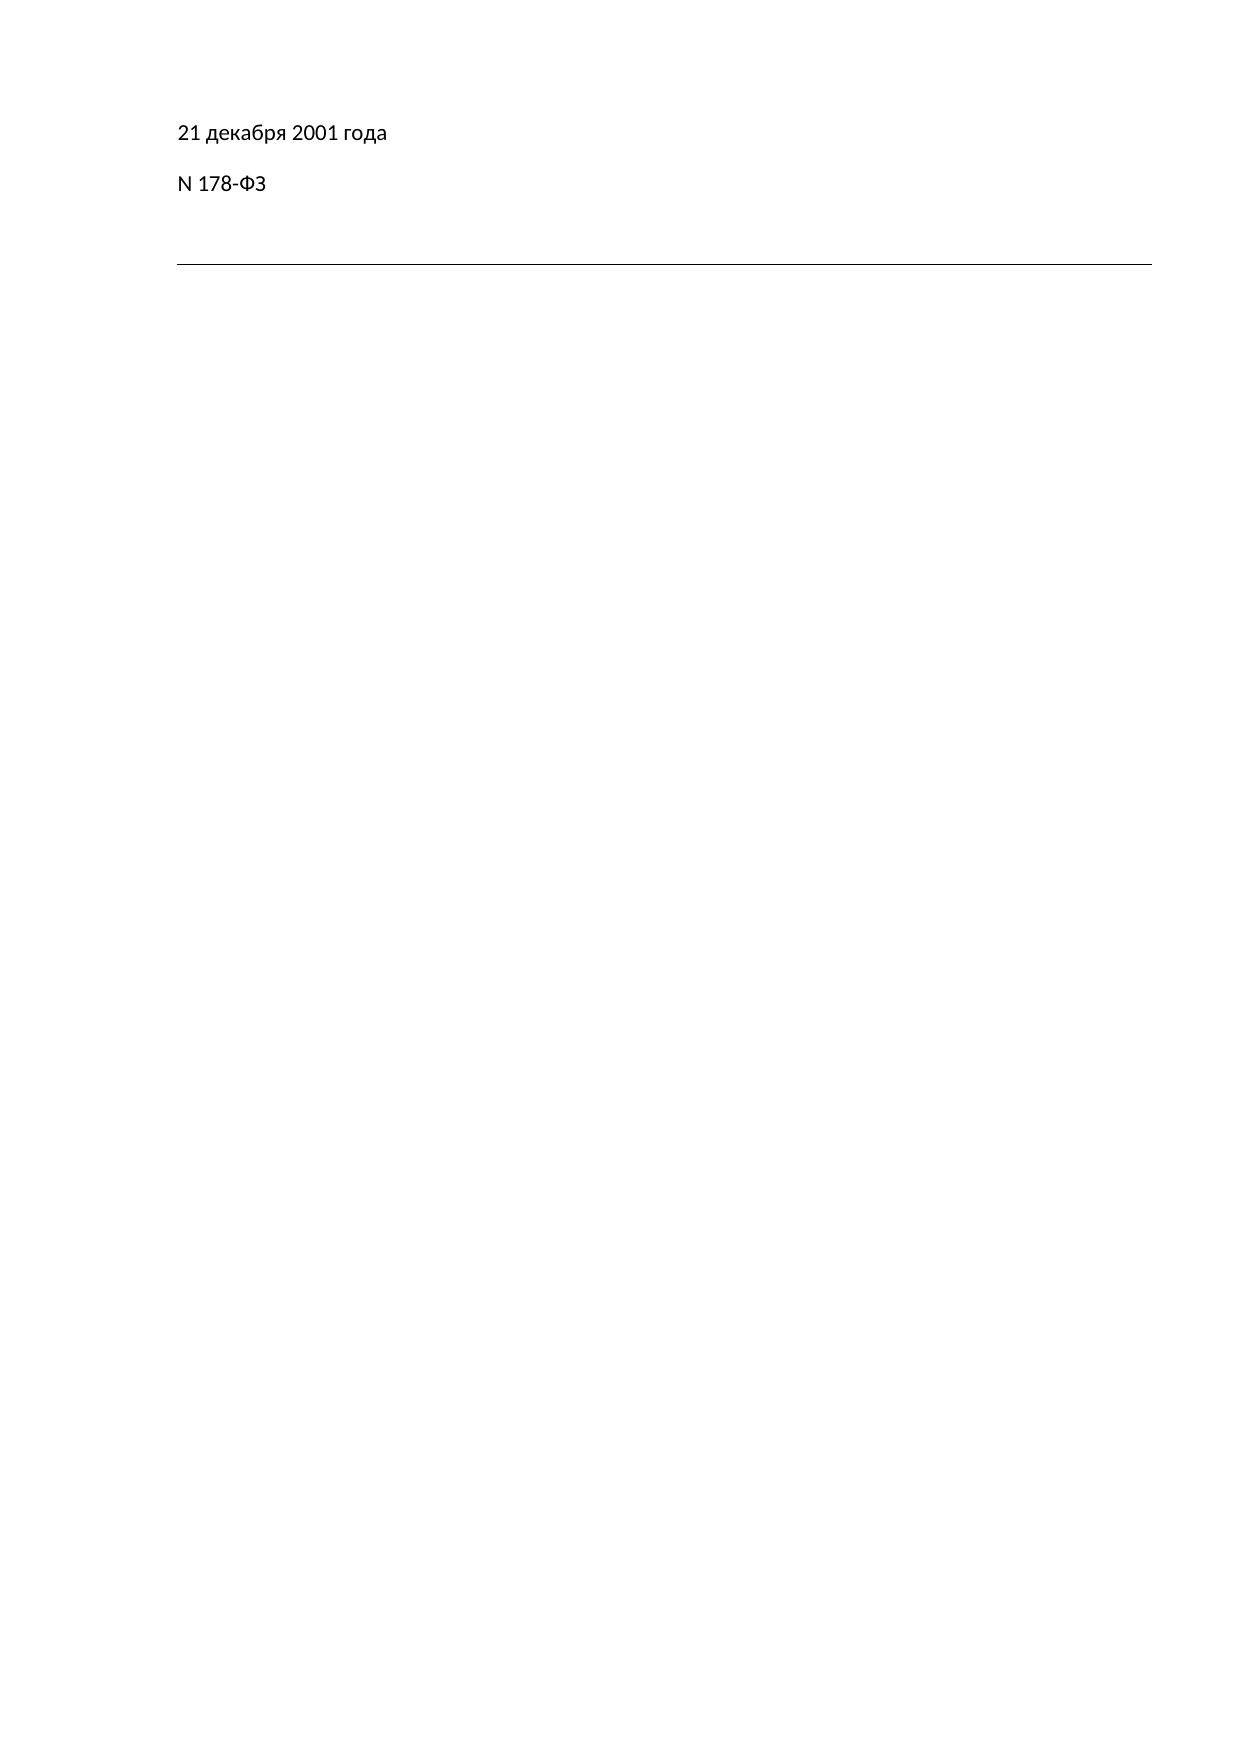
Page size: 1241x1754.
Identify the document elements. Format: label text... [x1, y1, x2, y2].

text N 178-ФЗ [177, 169, 1152, 197]
text 21 декабря 2001 года [177, 118, 1152, 146]
